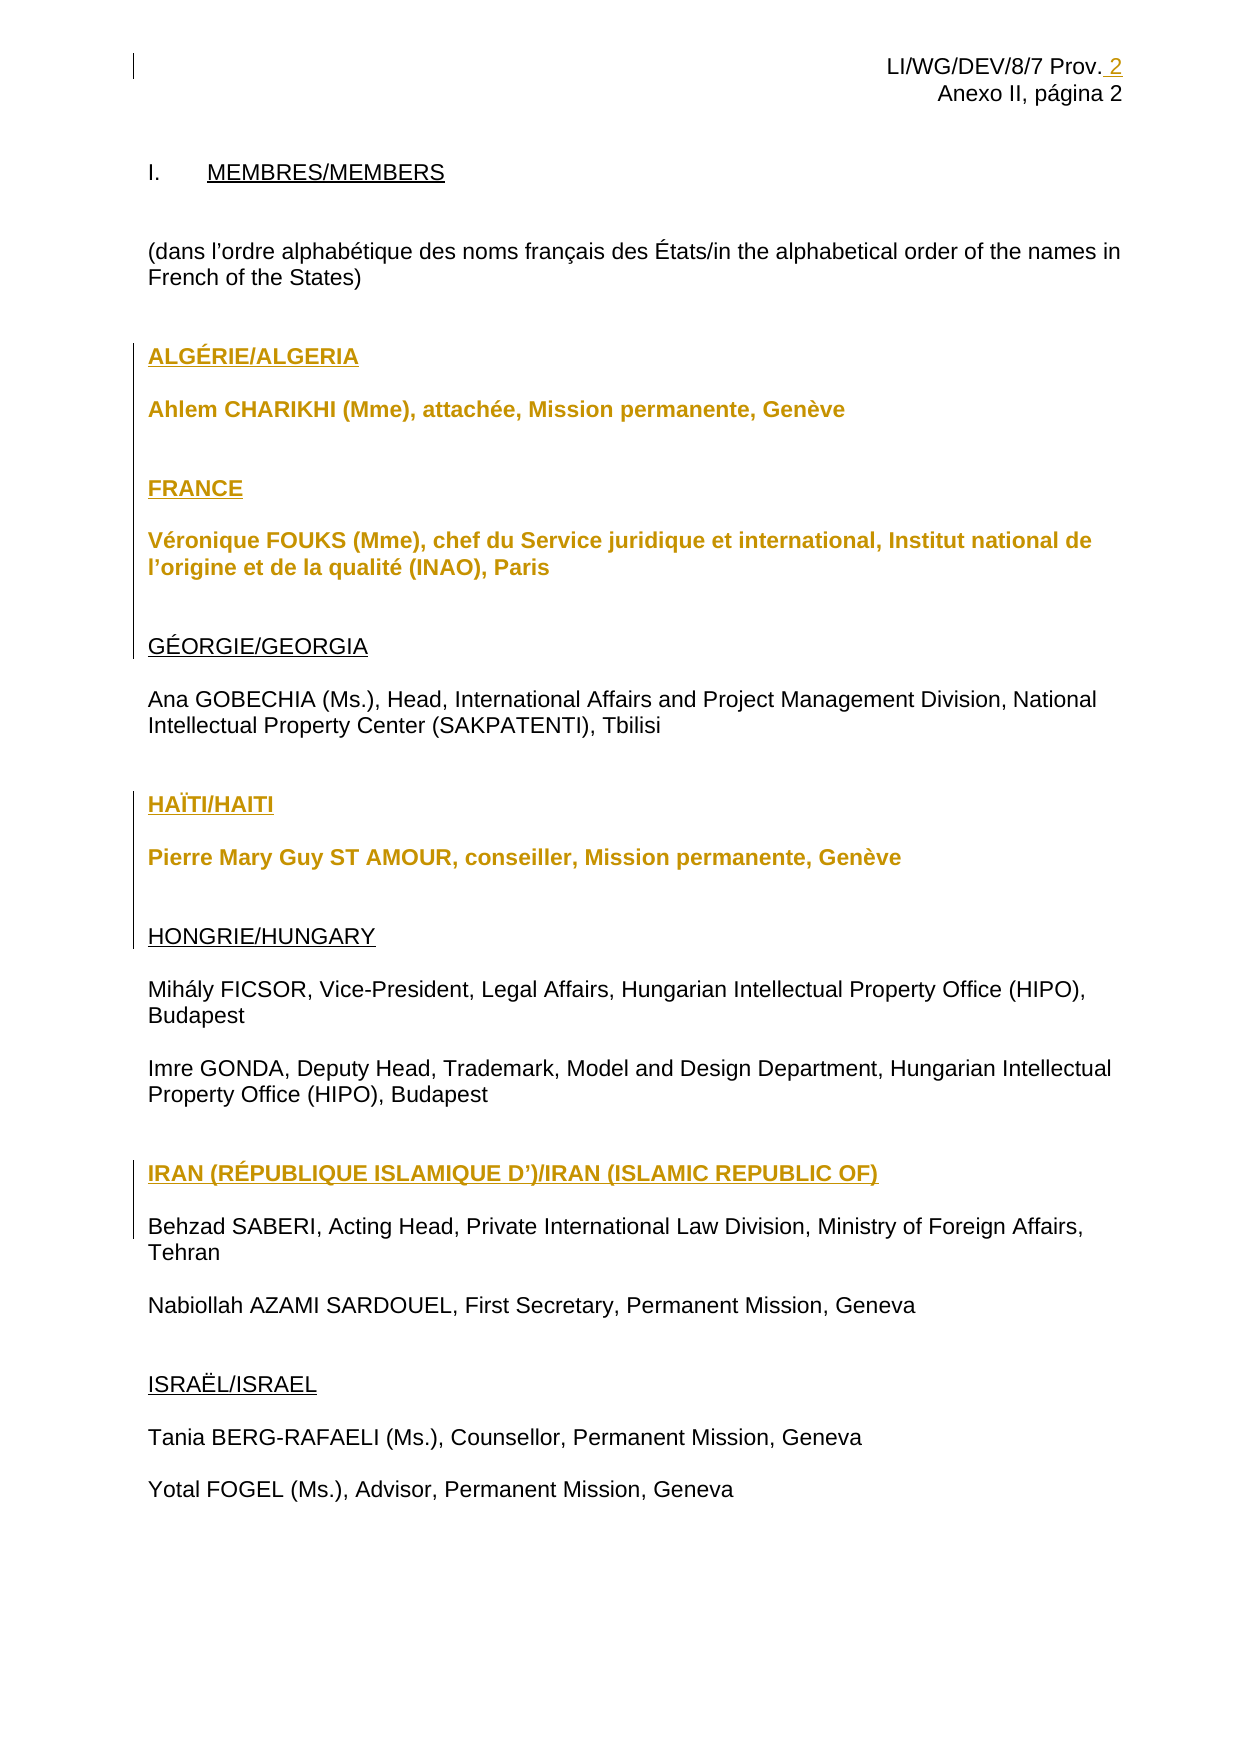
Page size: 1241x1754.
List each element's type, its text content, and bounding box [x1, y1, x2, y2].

text Mihály FICSOR, Vice-President, Legal Affairs, Hungarian Intellectual Property Office (HIPO), Budapest [148, 976, 1122, 1028]
text Behzad SABERI, Acting Head, Private International Law Division, Ministry of Foreign Affairs, Tehran [148, 1213, 1122, 1265]
text ALGÉRIE/ALGERIA [148, 343, 1122, 369]
text IRAN (RÉPUBLIQUE ISLAMIQUE D’)/IRAN (ISLAMIC REPUBLIC OF) [148, 1160, 1122, 1186]
text HONGRIE/HUNGARY [148, 923, 1122, 949]
text Ahlem CHARIKHI (Mme), attachée, Mission permanente, Genève [148, 396, 1122, 422]
text Yotal FOGEL (Ms.), Advisor, Permanent Mission, Geneva [148, 1476, 1122, 1503]
text Nabiollah AZAMI SARDOUEL, First Secretary, Permanent Mission, Geneva [148, 1292, 1122, 1318]
text (dans l’ordre alphabétique des noms français des États/in the alphabetical order of the names in French of the States) [148, 238, 1122, 290]
text GÉORGIE/GEORGIA [148, 633, 1122, 659]
text Imre GONDA, Deputy Head, Trademark, Model and Design Department, Hungarian Intellectual Property Office (HIPO), Budapest [148, 1054, 1122, 1107]
text Véronique FOUKS (Mme), chef du Service juridique et international, Institut national de l’origine et de la qualité (INAO), Paris [148, 527, 1122, 580]
text I. MEMBRES/MEMBERS [148, 158, 1122, 185]
text HAÏTI/HAITI [148, 791, 1122, 817]
text Pierre Mary Guy ST AMOUR, conseiller, Mission permanente, Genève [148, 844, 1122, 870]
text Ana GOBECHIA (Ms.), Head, International Affairs and Project Management Division, National Intellectual Property Center (SAKPATENTI), Tbilisi [148, 686, 1122, 738]
text FRANCE [148, 475, 1122, 501]
text ISRAËL/ISRAEL [148, 1371, 1122, 1397]
text Tania BERG-RAFAELI (Ms.), Counsellor, Permanent Mission, Geneva [148, 1423, 1122, 1450]
